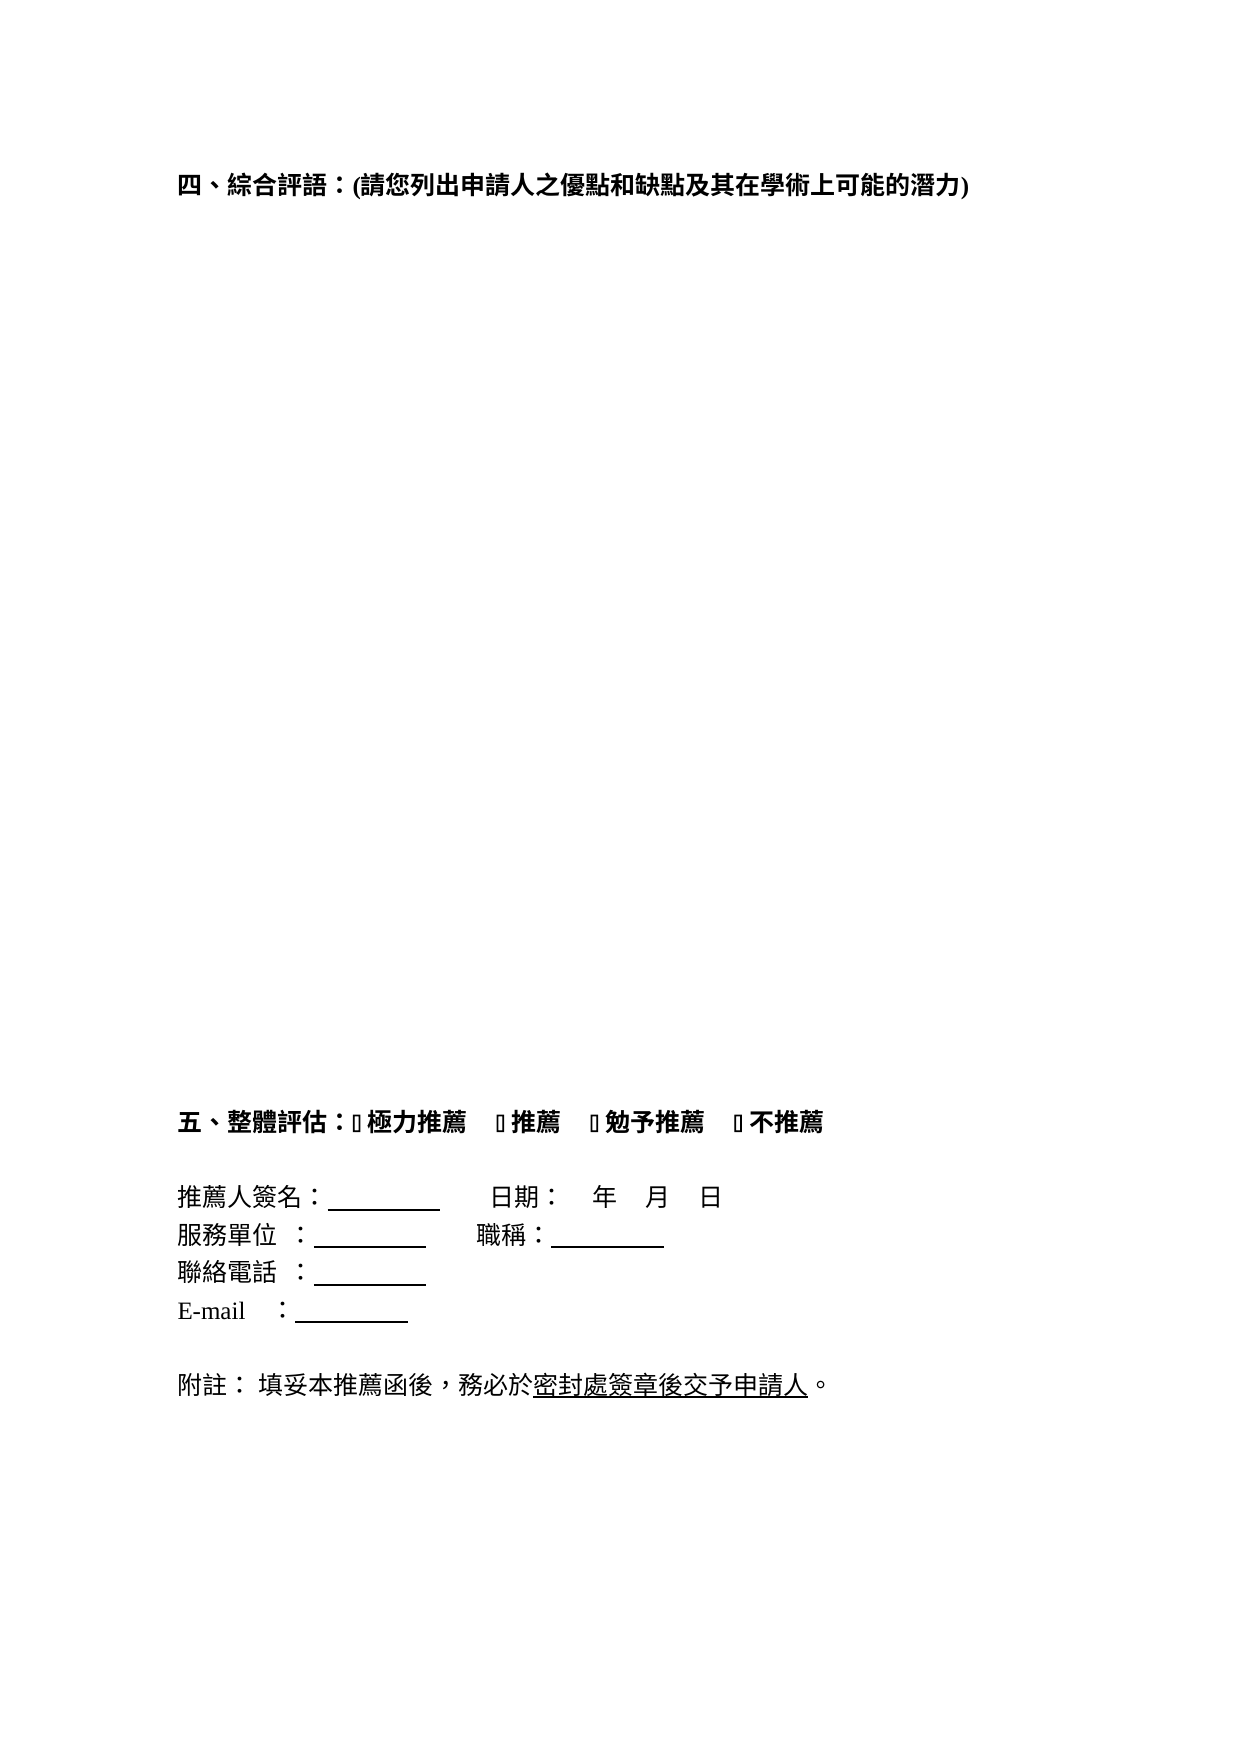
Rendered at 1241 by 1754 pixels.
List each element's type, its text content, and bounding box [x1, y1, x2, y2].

text 四、綜合評語：(請您列出申請人之優點和缺點及其在學術上可能的潛力) [177, 164, 1063, 577]
text E-mail ： [177, 1289, 1063, 1327]
text 附註： 填妥本推薦函後，務必於密封處簽章後交予申請人。 [177, 1364, 1063, 1402]
text 聯絡電話 ： [177, 1252, 1063, 1289]
text 五、整體評估： 極力推薦 推薦 勉予推薦 不推薦 推薦人簽名： 日期： 年 月 日 服務單位 ： 職稱： [177, 1064, 1063, 1252]
